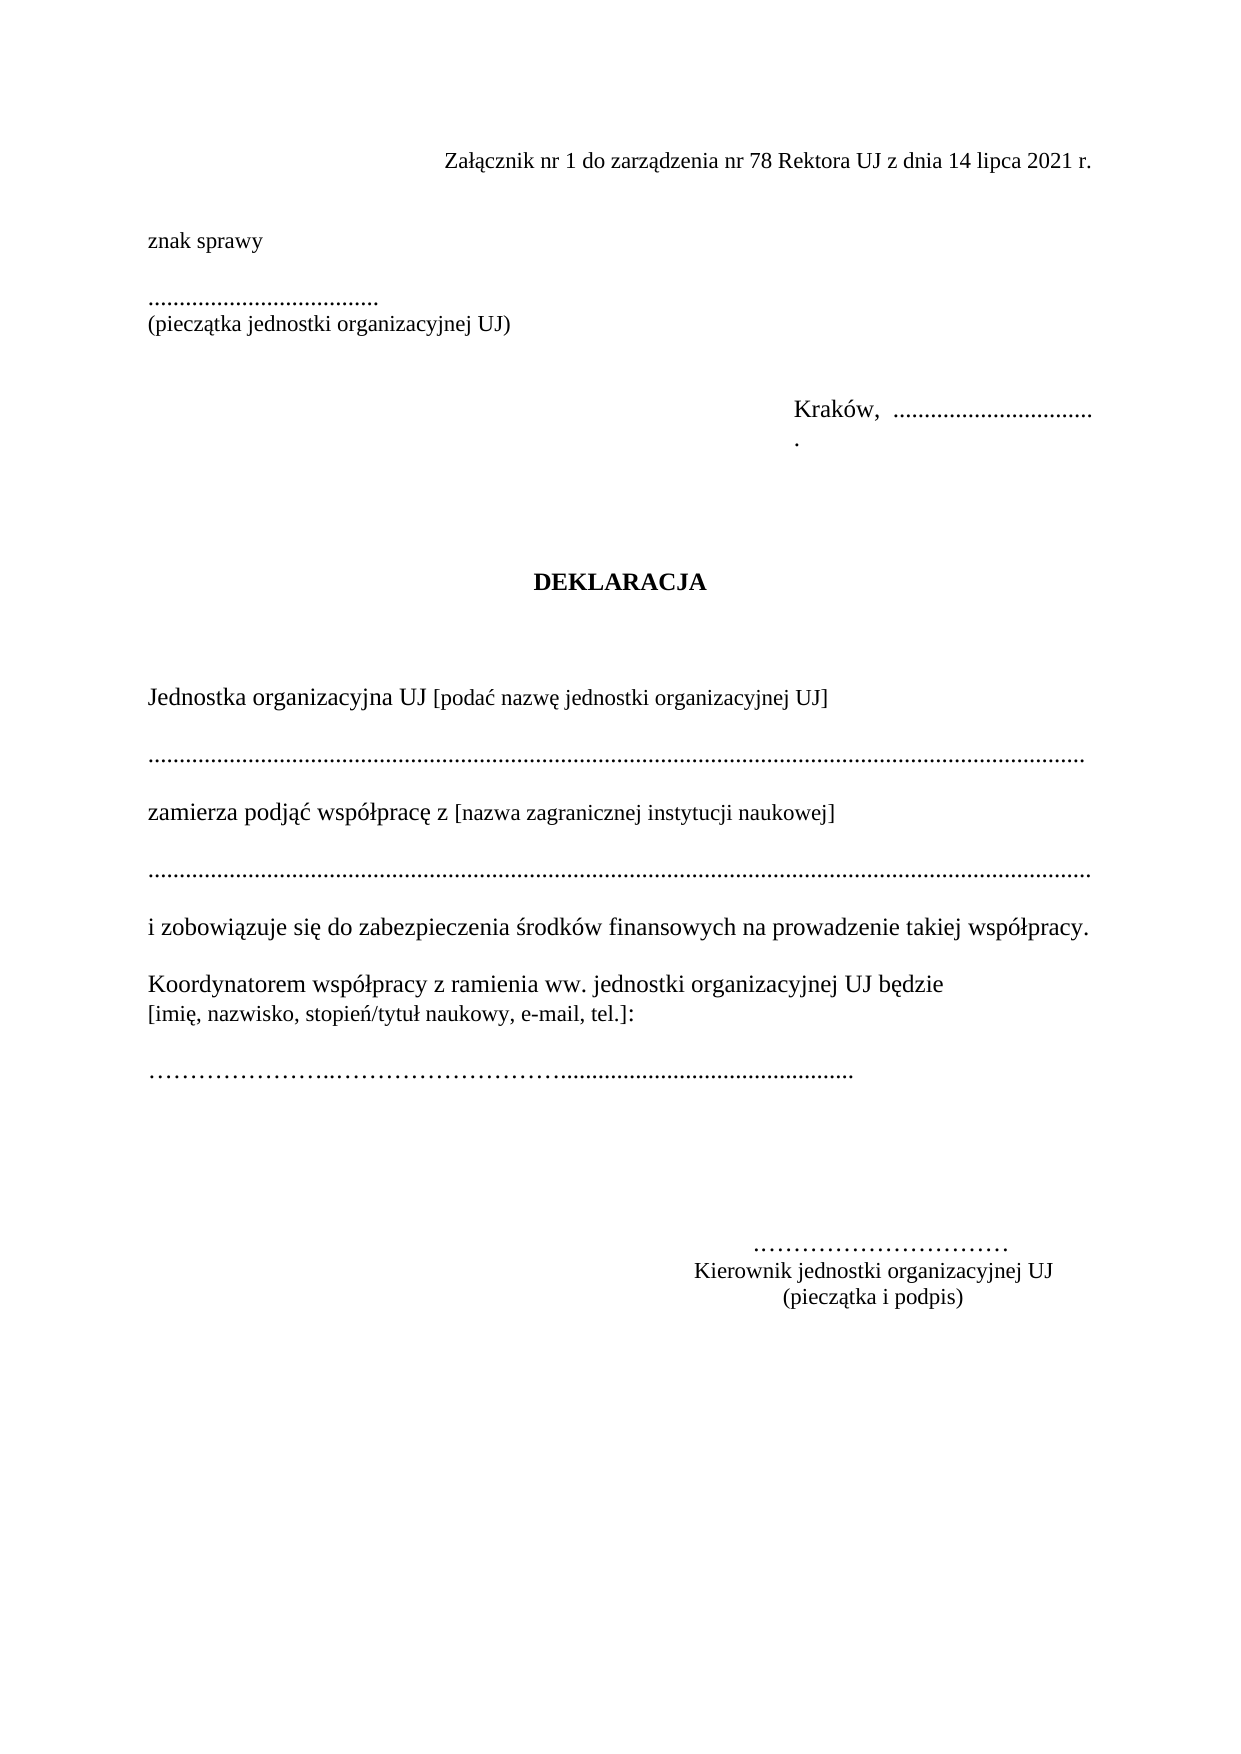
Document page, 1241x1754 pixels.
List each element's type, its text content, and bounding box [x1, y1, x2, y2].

text (pieczątka i podpis) [148, 1283, 1093, 1309]
text i zobowiązuje się do zabezpieczenia środków finansowych na prowadzenie takiej współpracy. [148, 912, 1093, 941]
text ...................................................................................................................................................... [148, 739, 1093, 768]
text DEKLARACJA [148, 567, 1093, 596]
text Kierownik jednostki organizacyjnej UJ [147, 1257, 1093, 1283]
text Jednostka organizacyjna UJ [podać nazwę jednostki organizacyjnej UJ] [148, 682, 1093, 711]
text (pieczątka jednostki organizacyjnej UJ) [148, 311, 1093, 337]
text Koordynatorem współpracy z ramienia ww. jednostki organizacyjnej UJ będzie [148, 969, 1093, 998]
text zamierza podjąć współpracę z [nazwa zagranicznej instytucji naukowej] [148, 797, 1093, 826]
text Kraków, ................................. [793, 394, 1093, 452]
text ....................................................................................................................................................... [148, 854, 1093, 883]
text .………………………… [753, 1228, 1093, 1257]
text [imię, nazwisko, stopień/tytuł naukowy, e-mail, tel.]: [148, 998, 1093, 1027]
text …………………..………………………............................................... [148, 1056, 1093, 1084]
text ..................................... [148, 282, 1093, 311]
text Załącznik nr 1 do zarządzenia nr 78 Rektora UJ z dnia 14 lipca 2021 r. [148, 148, 1093, 174]
text znak sprawy [148, 227, 1093, 253]
